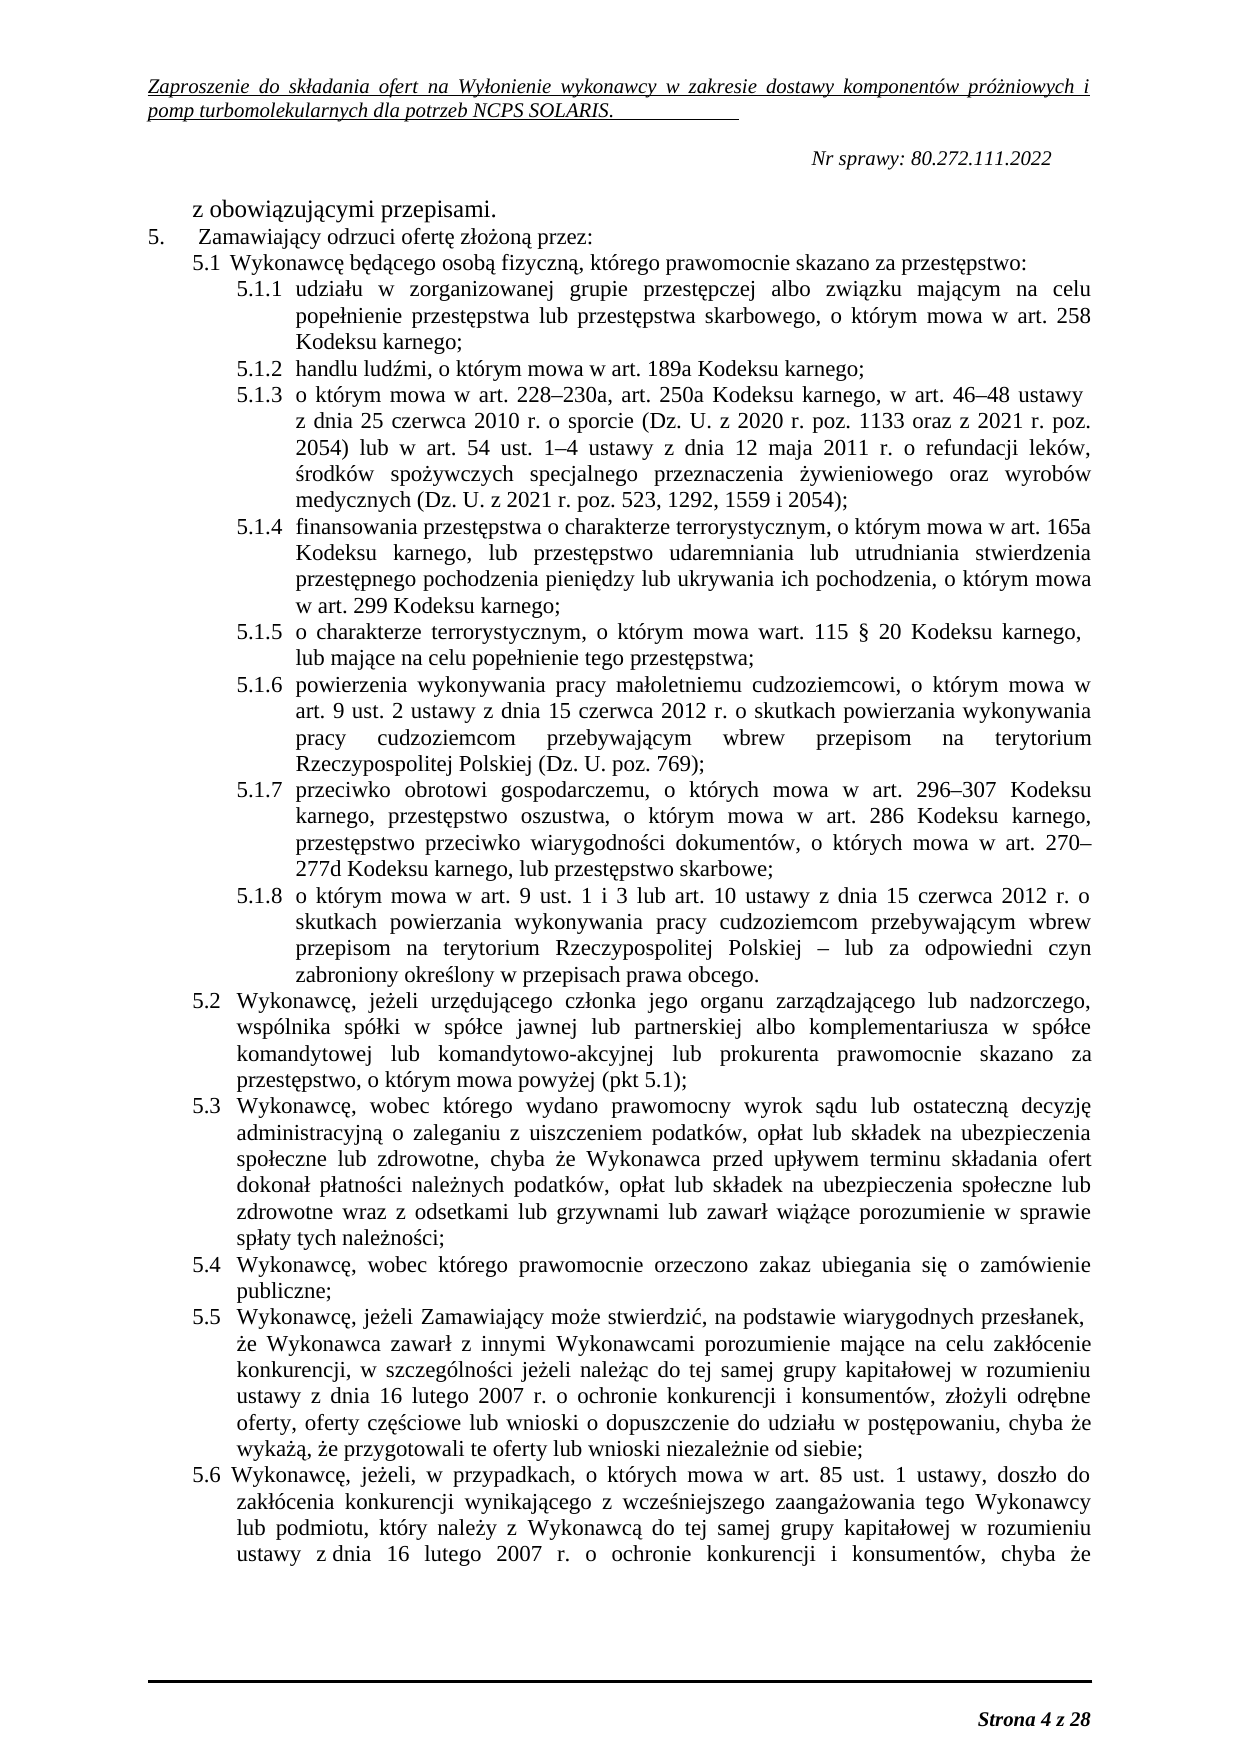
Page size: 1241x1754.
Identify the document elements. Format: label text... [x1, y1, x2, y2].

list Wykonawcę, wobec którego prawomocnie orzeczono zakaz ubiegania się o zamówienie publiczne; [192, 1251, 1092, 1303]
list powierzenia wykonywania pracy małoletniemu cudzoziemcowi, o którym mowa w art. 9 ust. 2 ustawy z dnia 15 czerwca 2012 r. o skutkach powierzania wykonywania pracy cudzoziemcom przebywającym wbrew przepisom na terytorium Rzeczypospolitej Polskiej (Dz. U. poz. 769); [236, 671, 1092, 776]
list przeciwko obrotowi gospodarczemu, o których mowa w art. 296–307 Kodeksu karnego, przestępstwo oszustwa, o którym mowa w art. 286 Kodeksu karnego, przestępstwo przeciwko wiarygodności dokumentów, o których mowa w art. 270–277d Kodeksu karnego, lub przestępstwo skarbowe; [236, 776, 1092, 882]
list o którym mowa w art. 228–230a, art. 250a Kodeksu karnego, w art. 46–48 ustawy z dnia 25 czerwca 2010 r. o sporcie (Dz. U. z 2020 r. poz. 1133 oraz z 2021 r. poz. 2054) lub w art. 54 ust. 1–4 ustawy z dnia 12 maja 2011 r. o refundacji leków, środków spożywczych specjalnego przeznaczenia żywieniowego oraz wyrobów medycznych (Dz. U. z 2021 r. poz. 523, 1292, 1559 i 2054); [236, 381, 1092, 513]
list Wykonawcę, wobec którego wydano prawomocny wyrok sądu lub ostateczną decyzję administracyjną o zaleganiu z uiszczeniem podatków, opłat lub składek na ubezpieczenia społeczne lub zdrowotne, chyba że Wykonawca przed upływem terminu składania ofert dokonał płatności należnych podatków, opłat lub składek na ubezpieczenia społeczne lub zdrowotne wraz z odsetkami lub grzywnami lub zawarł wiążące porozumienie w sprawie spłaty tych należności; [192, 1092, 1092, 1251]
list Wykonawcę będącego osobą fizyczną, którego prawomocnie skazano za przestępstwo: [192, 249, 1092, 276]
list handlu ludźmi, o którym mowa w art. 189a Kodeksu karnego; [236, 354, 1092, 381]
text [148, 194, 1092, 223]
list o którym mowa w art. 9 ust. 1 i 3 lub art. 10 ustawy z dnia 15 czerwca 2012 r. o skutkach powierzania wykonywania pracy cudzoziemcom przebywającym wbrew przepisom na terytorium Rzeczypospolitej Polskiej – lub za odpowiedni czyn zabroniony określony w przepisach prawa obcego. [236, 882, 1092, 987]
list Wykonawcę, jeżeli urzędującego członka jego organu zarządzającego lub nadzorczego, wspólnika spółki w spółce jawnej lub partnerskiej albo komplementariusza w spółce komandytowej lub komandytowo-akcyjnej lub prokurenta prawomocnie skazano za przestępstwo, o którym mowa powyżej (pkt 5.1); [192, 987, 1092, 1092]
list Wykonawcę, jeżeli Zamawiający może stwierdzić, na podstawie wiarygodnych przesłanek, że Wykonawca zawarł z innymi Wykonawcami porozumienie mające na celu zakłócenie konkurencji, w szczególności jeżeli należąc do tej samej grupy kapitałowej w rozumieniu ustawy z dnia 16 lutego 2007 r. o ochronie konkurencji i konsumentów, złożyli odrębne oferty, oferty częściowe lub wnioski o dopuszczenie do udziału w postępowaniu, chyba że wykażą, że przygotowali te oferty lub wnioski niezależnie od siebie; [192, 1303, 1092, 1461]
text 5. Zamawiający odrzuci ofertę złożoną przez: [148, 223, 1092, 249]
list o charakterze terrorystycznym, o którym mowa wart. 115 § 20 Kodeksu karnego, lub mające na celu popełnienie tego przestępstwa; [236, 618, 1092, 671]
list finansowania przestępstwa o charakterze terrorystycznym, o którym mowa w art. 165a Kodeksu karnego, lub przestępstwo udaremniania lub utrudniania stwierdzenia przestępnego pochodzenia pieniędzy lub ukrywania ich pochodzenia, o którym mowa w art. 299 Kodeksu karnego; [236, 513, 1092, 618]
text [192, 1461, 1092, 1567]
list udziału w zorganizowanej grupie przestępczej albo związku mającym na celu popełnienie przestępstwa lub przestępstwa skarbowego, o którym mowa w art. 258 Kodeksu karnego; [236, 276, 1092, 354]
